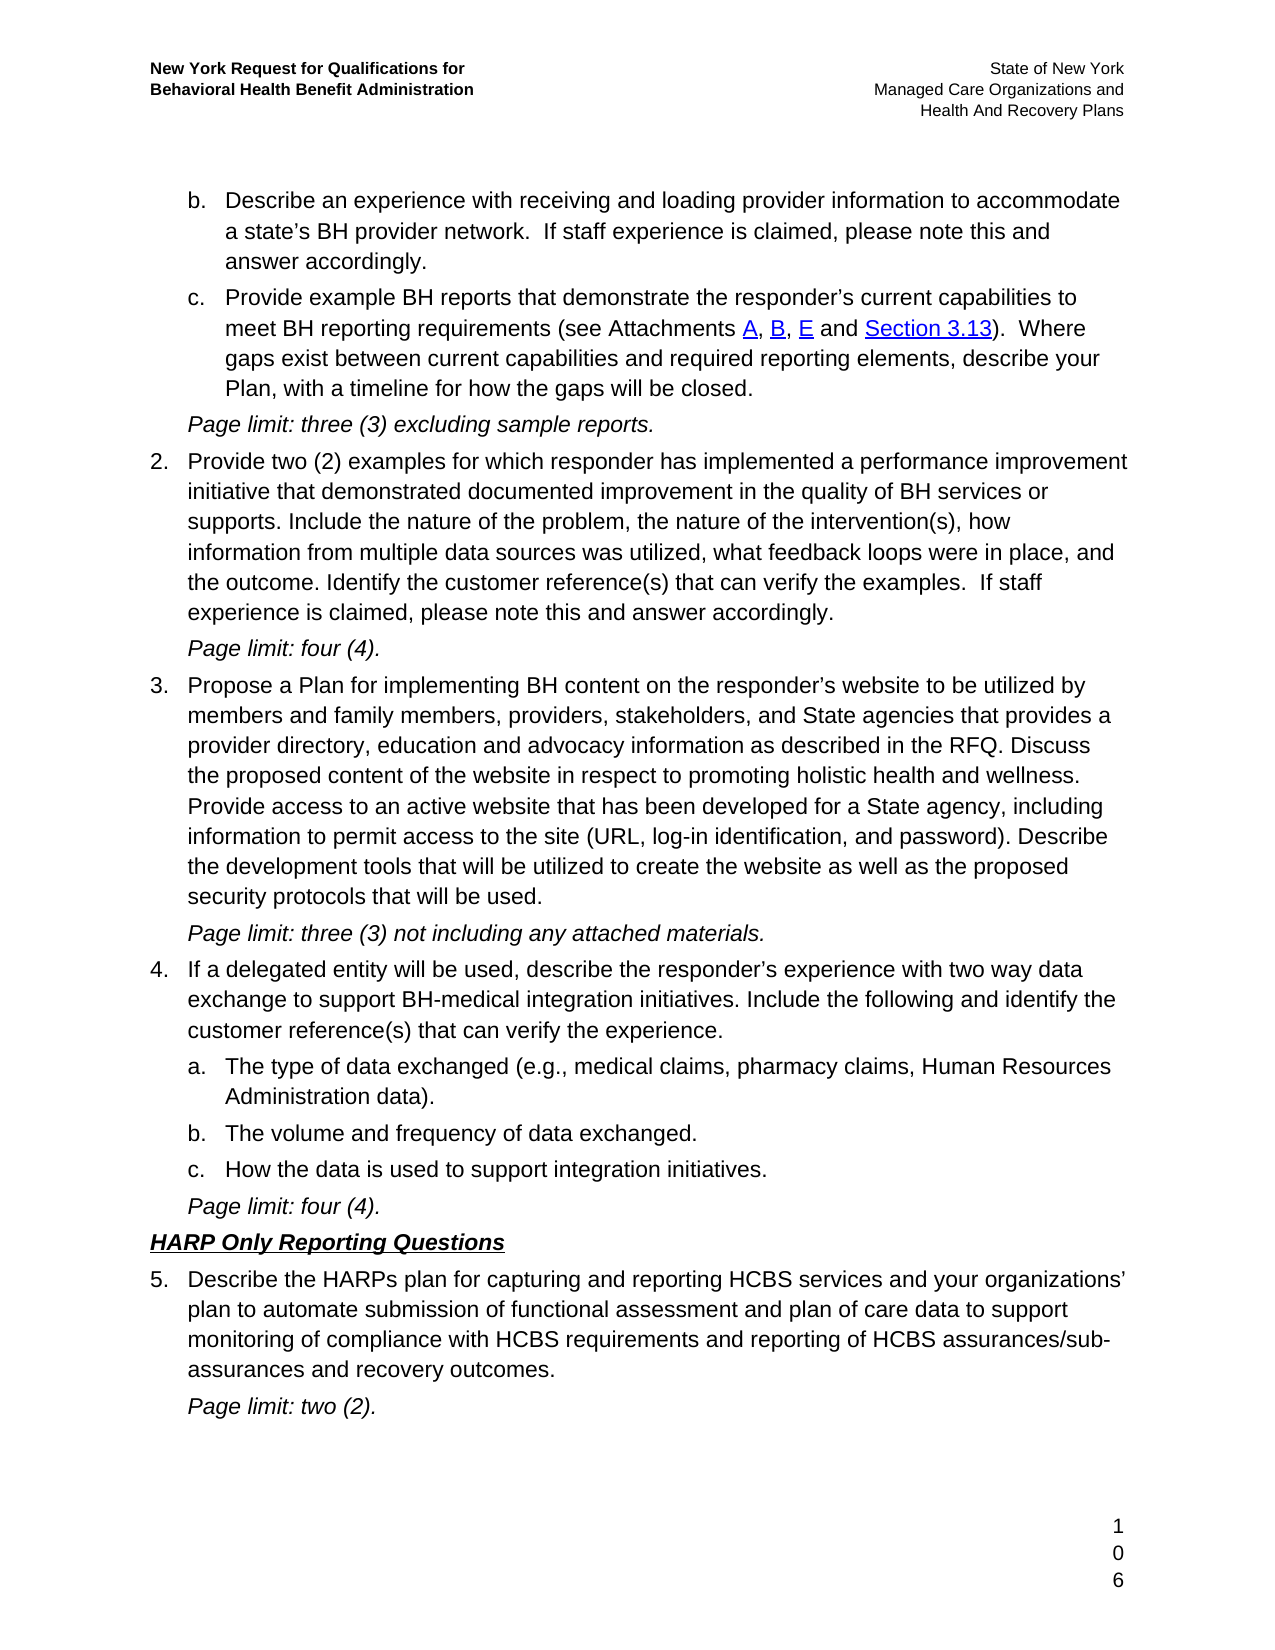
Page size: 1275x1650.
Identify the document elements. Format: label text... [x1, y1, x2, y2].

list The volume and frequency of data exchanged. [187, 1120, 1128, 1146]
list The type of data exchanged (e.g., medical claims, pharmacy claims, Human Resources Administration data). [187, 1053, 1128, 1110]
text HARP Only Reporting Questions [150, 1229, 1128, 1256]
list Provide example BH reports that demonstrate the responder’s current capabilities to meet BH reporting requirements (see Attachments A, B, E and Section 3.13). Where gaps exist between current capabilities and required reporting elements, describe your Plan, with a timeline for how the gaps will be closed. [187, 284, 1128, 401]
text Page limit: four (4). [187, 635, 1128, 662]
list Describe the HARPs plan for capturing and reporting HCBS services and your organizations’ plan to automate submission of functional assessment and plan of care data to support monitoring of compliance with HCBS requirements and reporting of HCBS assurances/sub-assurances and recovery outcomes. [150, 1266, 1128, 1383]
list Provide two (2) examples for which responder has implemented a performance improvement initiative that demonstrated documented improvement in the quality of BH services or supports. Include the nature of the problem, the nature of the intervention(s), how information from multiple data sources was utilized, what feedback loops were in place, and the outcome. Identify the customer reference(s) that can verify the examples. If staff experience is claimed, please note this and answer accordingly. [150, 448, 1128, 625]
text Page limit: three (3) not including any attached materials. [187, 920, 1128, 946]
list If a delegated entity will be used, describe the responder’s experience with two way data exchange to support BH-medical integration initiatives. Include the following and identify the customer reference(s) that can verify the experience. [150, 956, 1128, 1043]
list Page limit: two (2). [187, 1393, 1128, 1419]
text Page limit: three (3) excluding sample reports. [187, 411, 1128, 438]
list Propose a Plan for implementing BH content on the responder’s website to be utilized by members and family members, providers, stakeholders, and State agencies that provides a provider directory, education and advocacy information as described in the RFQ. Discuss the proposed content of the website in respect to promoting holistic health and wellness. Provide access to an active website that has been developed for a State agency, including information to permit access to the site (URL, log-in identification, and password). Describe the development tools that will be utilized to create the website as well as the proposed security protocols that will be used. [150, 672, 1128, 910]
list Describe an experience with receiving and loading provider information to accommodate a state’s BH provider network. If staff experience is claimed, please note this and answer accordingly. [187, 187, 1128, 274]
text Page limit: four (4). [187, 1193, 1128, 1219]
list How the data is used to support integration initiatives. [187, 1156, 1128, 1183]
